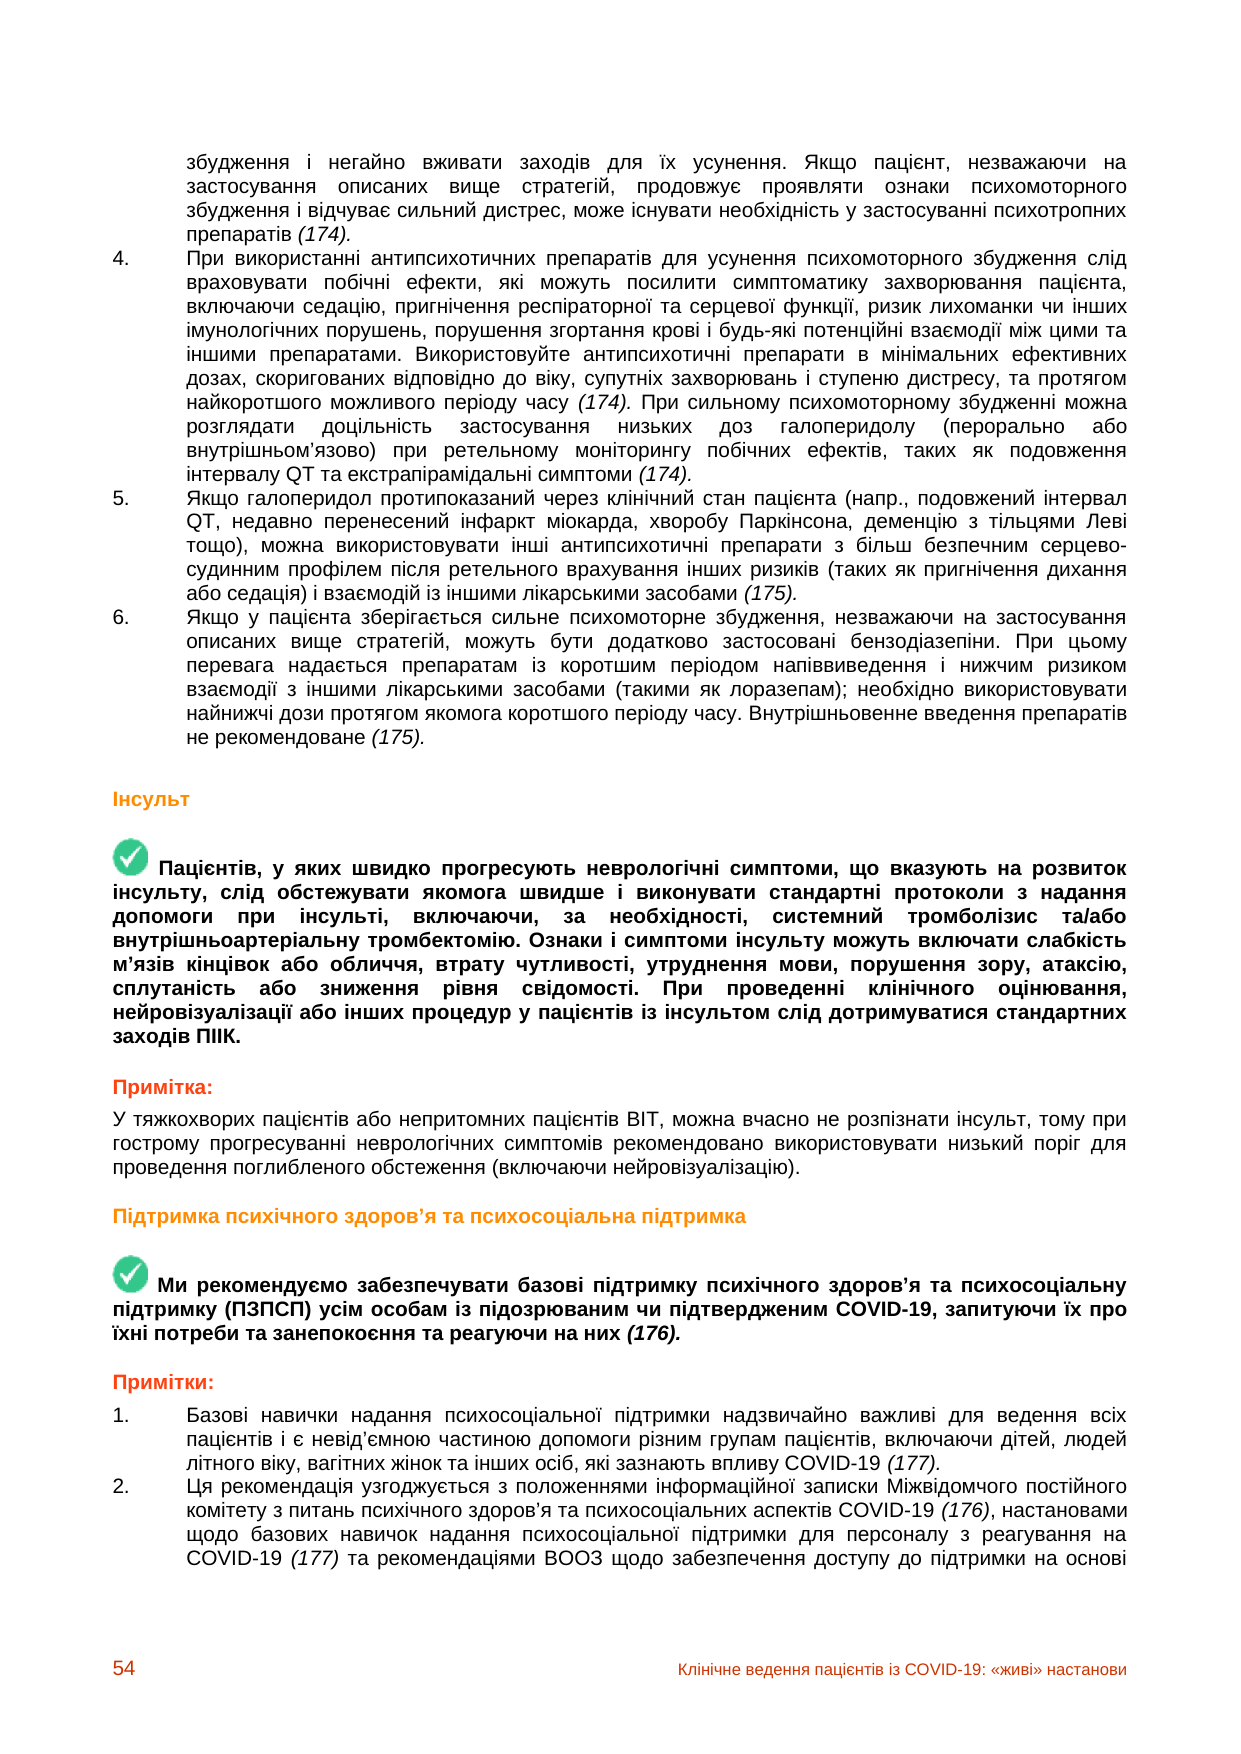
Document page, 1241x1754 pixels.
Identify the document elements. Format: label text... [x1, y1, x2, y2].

picture [112, 1255, 149, 1293]
list Якщо галоперидол протипоказаний через клінічний стан пацієнта (напр., подовжений інтервал QT, недавно перенесений інфаркт міокарда, хворобу Паркінсона, деменцію з тільцями Леві тощо), можна використовувати інші антипсихотичні препарати з більш безпечним серцево-судинним профілем після ретельного врахування інших ризиків (таких як пригнічення дихання або седація) і взаємодій із іншими лікарськими засобами (175). [112, 485, 1128, 605]
text Примітки: [112, 1370, 1128, 1394]
text Підтримка психічного здоров’я та психосоціальна підтримка [112, 1204, 1128, 1228]
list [112, 150, 1128, 246]
text Інсульт [112, 786, 1128, 810]
text Пацієнтів, у яких швидко прогресують неврологічні симптоми, що вказують на розвиток інсульту, слід обстежувати якомога швидше і виконувати стандартні протоколи з надання допомоги при інсульті, включаючи, за необхідності, системний тромболізис та/або внутрішньоартеріальну тромбектомію. Ознаки і симптоми інсульту можуть включати слабкість м’язів кінцівок або обличчя, втрату чутливості, утруднення мови, порушення зору, атаксію, сплутаність або зниження рівня свідомості. При проведенні клінічного оцінювання, нейровізуалізації або інших процедур у пацієнтів із інсультом слід дотримуватися стандартних заходів ПІІК. [112, 837, 1128, 1048]
text У тяжкохворих пацієнтів або непритомних пацієнтів ВІТ, можна вчасно не розпізнати інсульт, тому при гострому прогресуванні неврологічних симптомів рекомендовано використовувати низький поріг для проведення поглибленого обстеження (включаючи нейровізуалізацію). [112, 1107, 1128, 1179]
list При використанні антипсихотичних препаратів для усунення психомоторного збудження слід враховувати побічні ефекти, які можуть посилити симптоматику захворювання пацієнта, включаючи седацію, пригнічення респіраторної та серцевої функції, ризик лихоманки чи інших імунологічних порушень, порушення згортання крові і будь-які потенційні взаємодії між цими та іншими препаратами. Використовуйте антипсихотичні препарати в мінімальних ефективних дозах, скоригованих відповідно до віку, супутніх захворювань і ступеню дистресу, та протягом найкоротшого можливого періоду часу (174). При сильному психомоторному збудженні можна розглядати доцільність застосування низьких доз галоперидолу (перорально або внутрішньом’язово) при ретельному моніторингу побічних ефектів, таких як подовження інтервалу QT та екстрапірамідальні симптоми (174). [112, 246, 1128, 485]
text Ми рекомендуємо забезпечувати базові підтримку психічного здоров’я та психосоціальну підтримку (ПЗПСП) усім особам із підозрюваним чи підтвердженим COVID-19, запитуючи їх про їхні потреби та занепокоєння та реагуючи на них (176). [112, 1255, 1128, 1345]
picture [112, 837, 149, 876]
text Примітка: [112, 1075, 1128, 1099]
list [112, 1474, 1128, 1570]
list Якщо у пацієнта зберігається сильне психомоторне збудження, незважаючи на застосування описаних вище стратегій, можуть бути додатково застосовані бензодіазепіни. При цьому перевага надається препаратам із коротшим періодом напіввиведення і нижчим ризиком взаємодії з іншими лікарськими засобами (такими як лоразепам); необхідно використовувати найнижчі дози протягом якомога коротшого періоду часу. Внутрішньовенне введення препаратів не рекомендоване (175). [112, 605, 1128, 749]
list Базові навички надання психосоціальної підтримки надзвичайно важливі для ведення всіх пацієнтів і є невід’ємною частиною допомоги різним групам пацієнтів, включаючи дітей, людей літного віку, вагітних жінок та інших осіб, які зазнають впливу COVID-19 (177). [112, 1402, 1128, 1474]
